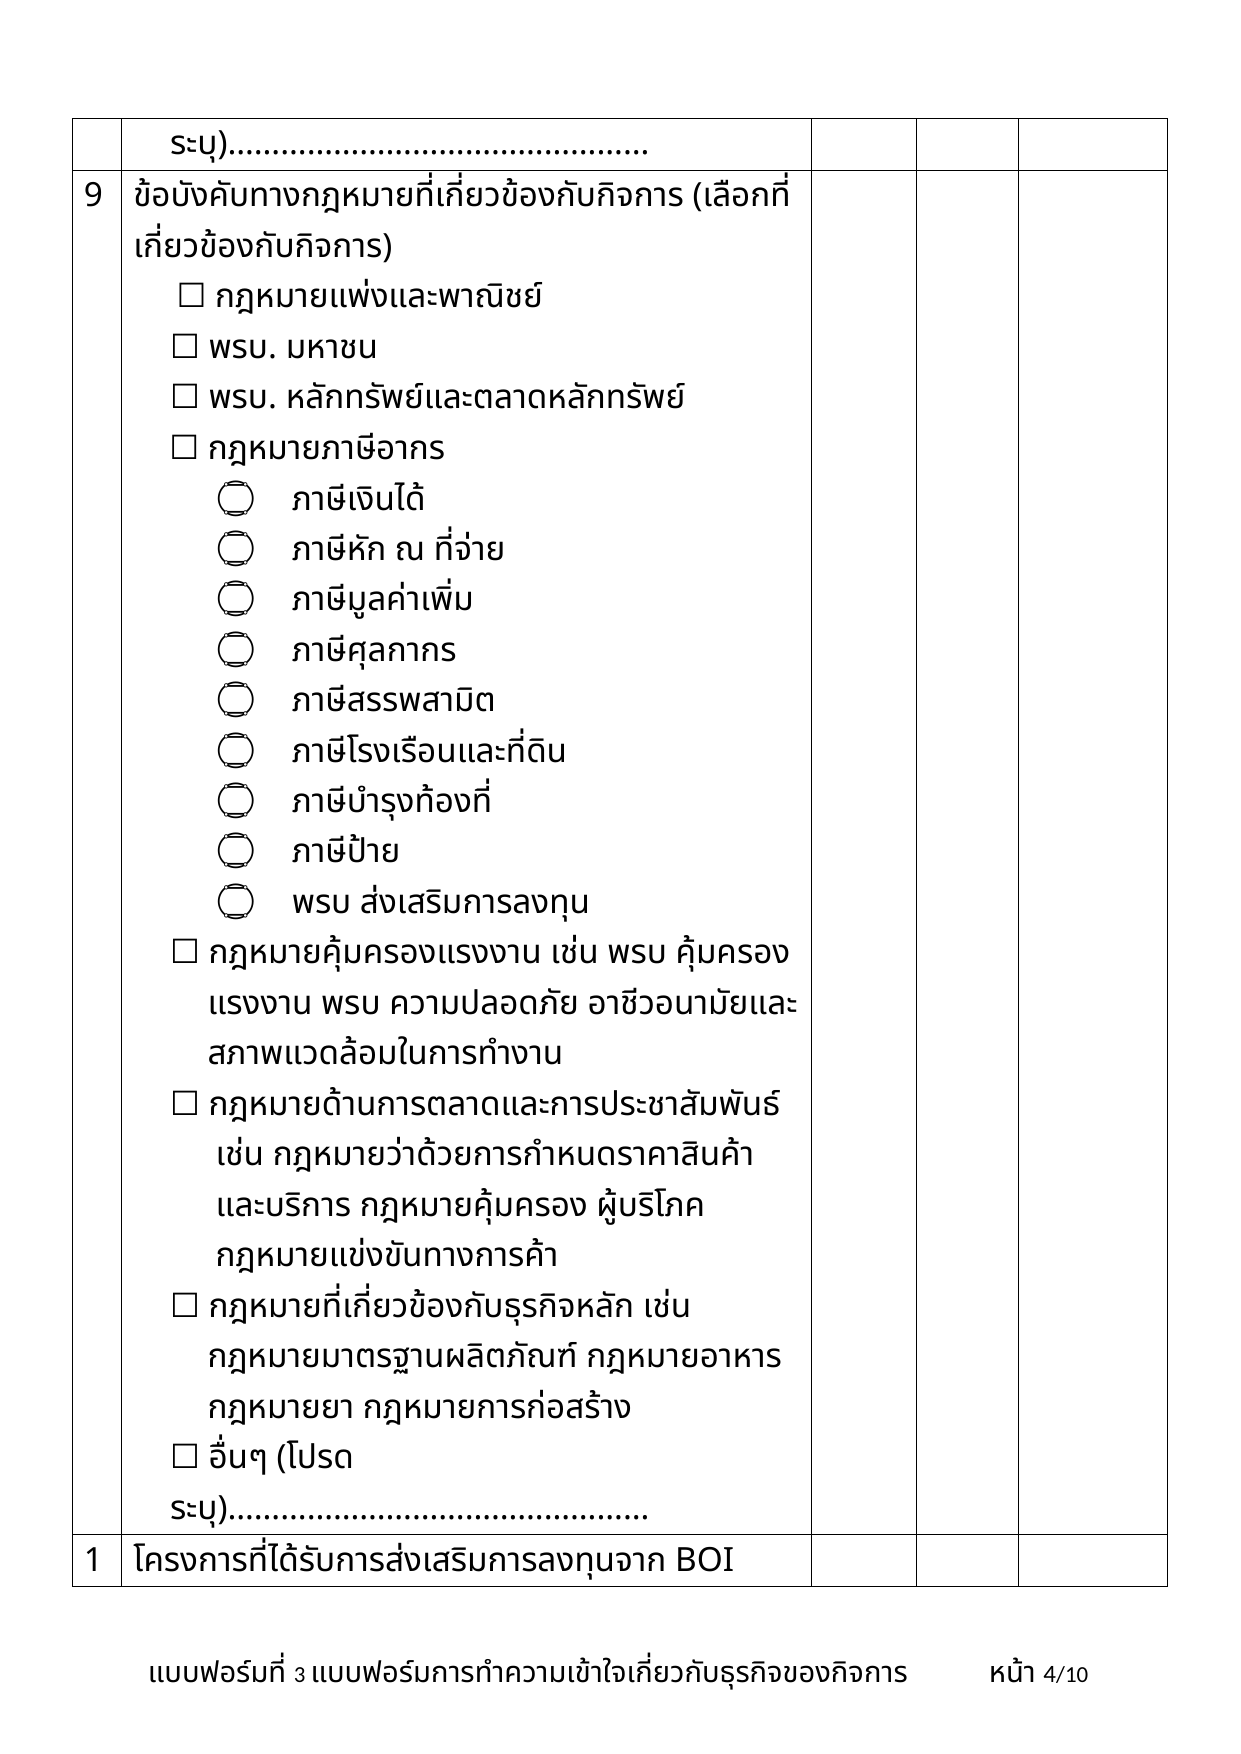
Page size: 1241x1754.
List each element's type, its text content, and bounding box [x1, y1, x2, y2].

table_cell [1019, 171, 1167, 1534]
table_cell 10 [73, 1535, 121, 1586]
table_cell [812, 1535, 916, 1586]
table_cell [812, 119, 916, 170]
table_cell 8 [73, 119, 121, 170]
table_cell [1019, 119, 1167, 170]
table_cell [1019, 1535, 1167, 1586]
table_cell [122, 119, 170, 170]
table_cell [917, 119, 1018, 170]
table_cell 9 [73, 171, 121, 1534]
table_cell [917, 1535, 1018, 1586]
table_cell [812, 171, 916, 1534]
table_cell ข้อบังคับทางกฎหมายที่เกี่ยวข้องกับกิจการ (เลือกที่เกี่ยวข้องกับกิจการ) ☐ กฎหมายแพ่งและพาณิชย์ ☐ พรบ. มหาชน ☐ พรบ. หลักทรัพย์และตลาดหลักทรัพย์ ☐ กฎหมายภาษีอากร ۝ ภาษีเงินได้ ۝ ภาษีหัก ณ ที่จ่าย ۝ ภาษีมูลค่าเพิ่ม ۝ ภาษีศุลกากร ۝ ภาษีสรรพสามิต ۝ ภาษีโรงเรือนและที่ดิน ۝ ภาษีบำรุงท้องที่ ۝ ภาษีป้าย ۝ พรบ ส่งเสริมการลงทุน กฎหมายคุ้มครองแรงงาน เช่น พรบ คุ้มครองแรงงาน พรบ ความปลอดภัย อาชีวอนามัยและสภาพแวดล้อมในการทำงาน กฎหมายด้านการตลาดและการประชาสัมพันธ์ เช่น กฎหมายว่าด้วยการกำหนดราคาสินค้าและบริการ กฎหมายคุ้มครอง ผู้บริโภค กฎหมายแข่งขันทางการค้า กฎหมายที่เกี่ยวข้องกับธุรกิจหลัก เช่น กฎหมายมาตรฐานผลิตภัณฑ์ กฎหมายอาหาร กฎหมายยา กฎหมายการก่อสร้าง ☐ อื่นๆ (โปรดระบุ)………………………………………… [122, 171, 811, 1534]
table_cell โครงการที่ได้รับการส่งเสริมการลงทุนจาก BOI มี โปรดระบุ …………………………………………………………………… ไม่มี [122, 1535, 675, 1586]
table_cell [917, 171, 1018, 1534]
table_cell โครงการที่ได้รับการส่งเสริมการลงทุนจาก BOI มี โปรดระบุ …………………………………………………………………… ไม่มี [675, 1535, 811, 1586]
